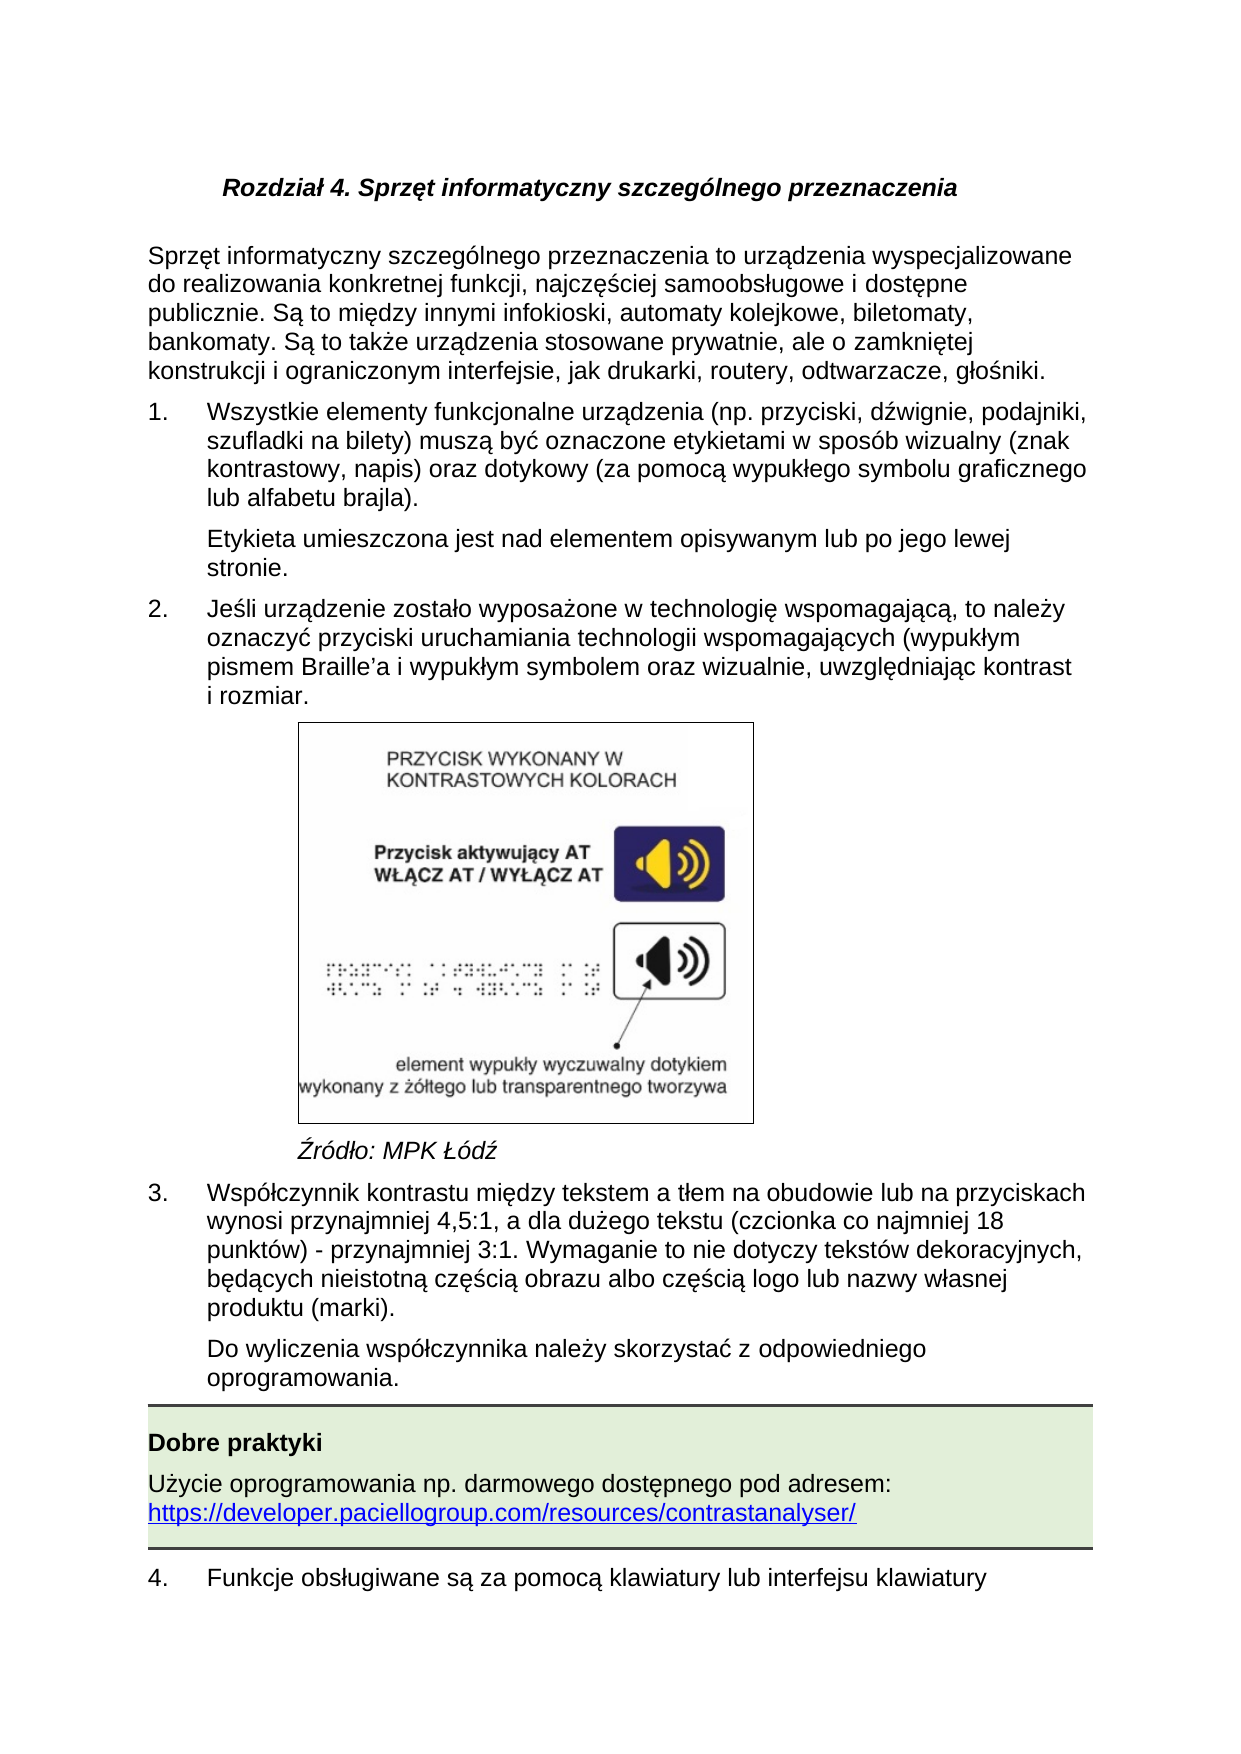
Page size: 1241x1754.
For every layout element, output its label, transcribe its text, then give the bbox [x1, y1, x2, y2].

picture [299, 723, 753, 1123]
list Współczynnik kontrastu między tekstem a tłem na obudowie lub na przyciskach wynosi przynajmniej 4,5:1, a dla dużego tekstu (czcionka co najmniej 18 punktów) - przynajmniej 3:1. Wymaganie to nie dotyczy tekstów dekoracyjnych, będących nieistotną częścią obrazu albo częścią logo lub nazwy własnej produktu (marki). [148, 1177, 1093, 1321]
text Użycie oprogramowania np. darmowego dostępnego pod adresem: https://developer.paciellogroup.com/resources/contrastanalyser/ [148, 1445, 1093, 1547]
text Etykieta umieszczona jest nad elementem opisywanym lub po jego lewej stronie. [207, 524, 1093, 582]
subtitle Rozdział 4. Sprzęt informatyczny szczególnego przeznaczenia [222, 173, 1093, 201]
list Jeśli urządzenie zostało wyposażone w technologię wspomagającą, to należy oznaczyć przyciski uruchamiania technologii wspomagających (wypukłym pismem Braille’a i wypukłym symbolem oraz wizualnie, uwzględniając kontrast i rozmiar. [148, 594, 1093, 709]
list Funkcje obsługiwane są za pomocą klawiatury lub interfejsu klawiatury [148, 1563, 1093, 1592]
text Sprzęt informatyczny szczególnego przeznaczenia to urządzenia wyspecjalizowane do realizowania konkretnej funkcji, najczęściej samoobsługowe i dostępne publicznie. Są to między innymi infokioski, automaty kolejkowe, biletomaty, bankomaty. Są to także urządzenia stosowane prywatnie, ale o zamkniętej konstrukcji i ograniczonym interfejsie, jak drukarki, routery, odtwarzacze, głośniki. [148, 241, 1093, 384]
text Źródło: MPK Łódź [298, 1136, 1093, 1165]
list Wszystkie elementy funkcjonalne urządzenia (np. przyciski, dźwignie, podajniki, szufladki na bilety) muszą być oznaczone etykietami w sposób wizualny (znak kontrastowy, napis) oraz dotykowy (za pomocą wypukłego symbolu graficznego lub alfabetu brajla). [148, 397, 1093, 512]
text Do wyliczenia współczynnika należy skorzystać z odpowiedniego oprogramowania. [207, 1334, 1093, 1391]
text Dobre praktyki [148, 1407, 1093, 1445]
